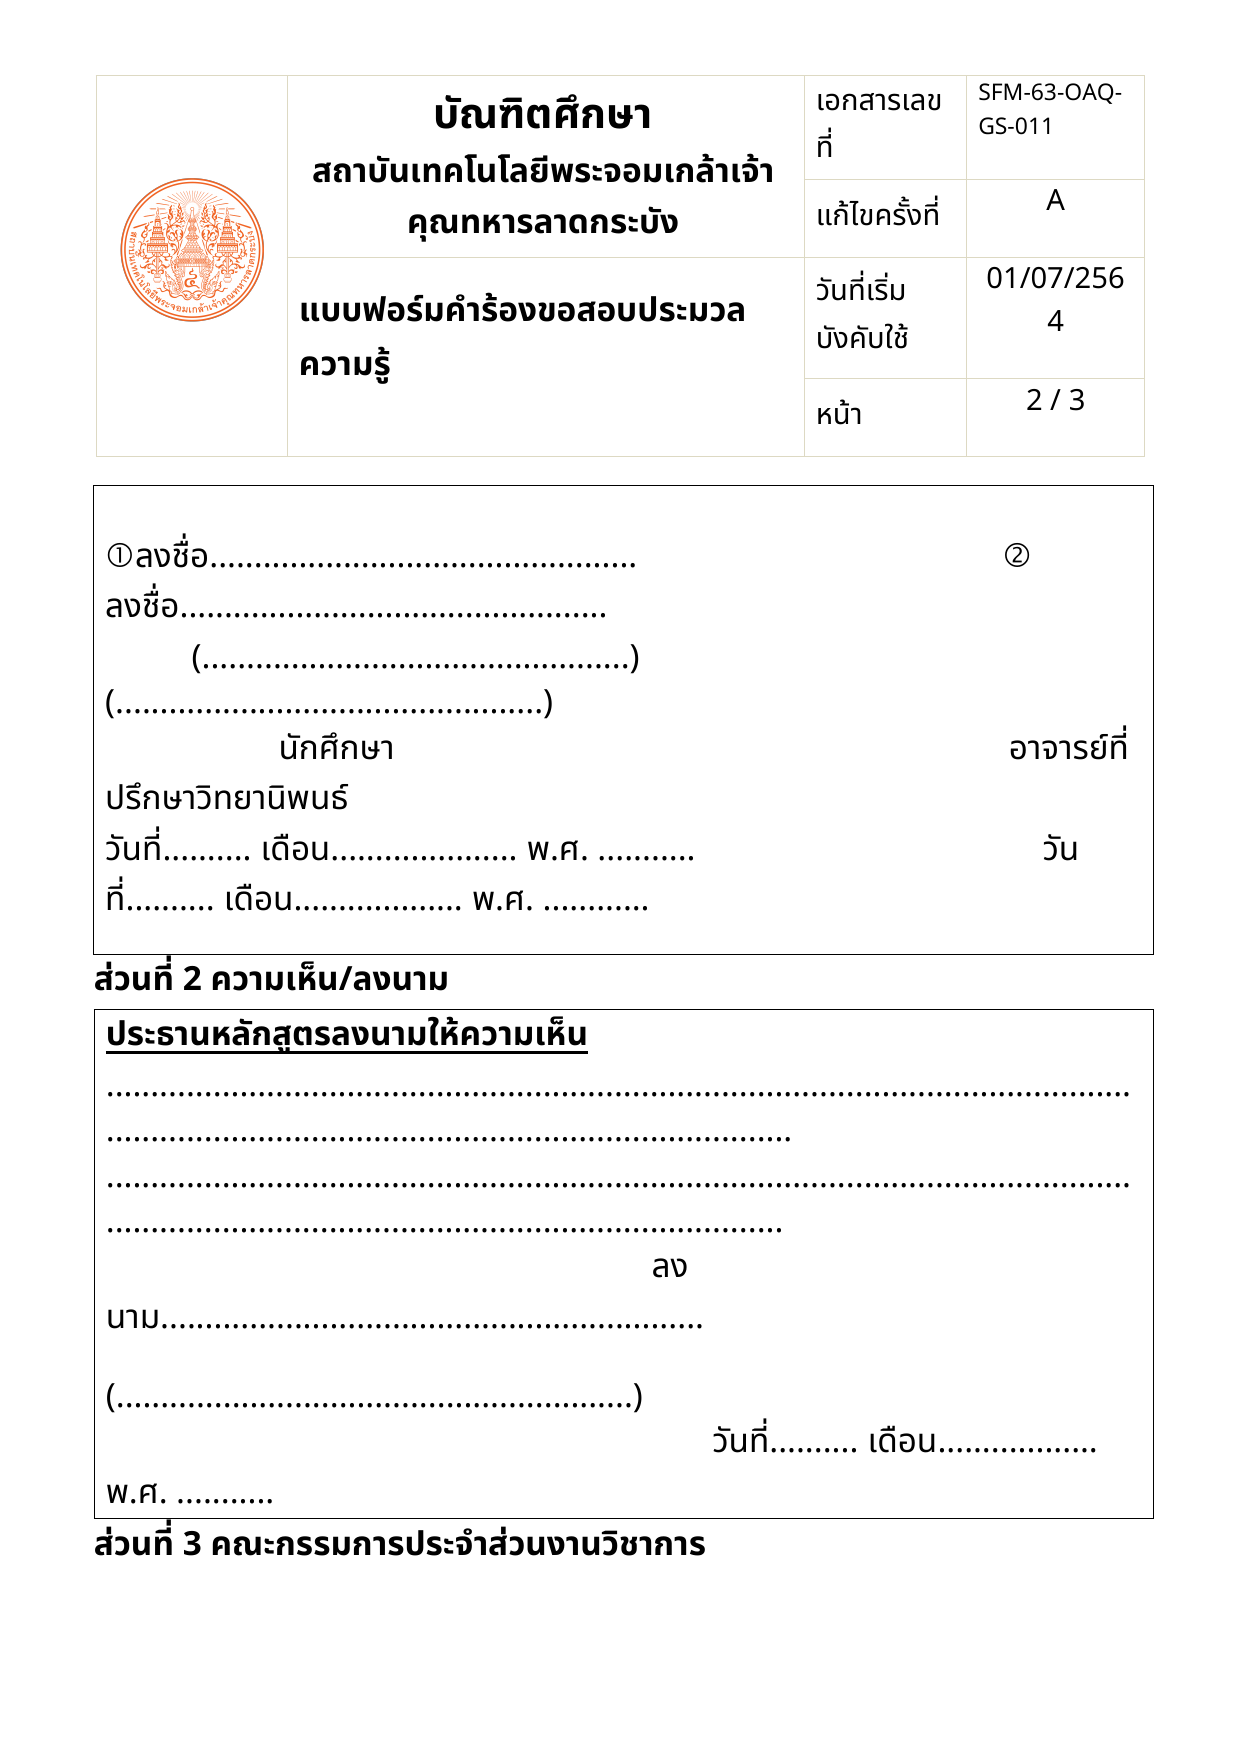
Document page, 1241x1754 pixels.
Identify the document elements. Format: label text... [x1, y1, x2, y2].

text ส่วนที่ 2 ความเห็น/ลงนาม [94, 955, 1090, 1005]
picture [107, 165, 277, 334]
text ส่วนที่ 3 คณะกรรมการประจำส่วนงานวิชาการ [94, 1519, 1090, 1570]
table_header ประธานหลักสูตรลงนามให้ความเห็น ................................................................................................................................................................................................ ............................................................................................................................................................................................... ลงนาม............................................................. (..........................................................) วันที่.......... เดือน.................. พ.ศ. ........... [95, 1010, 1153, 1518]
